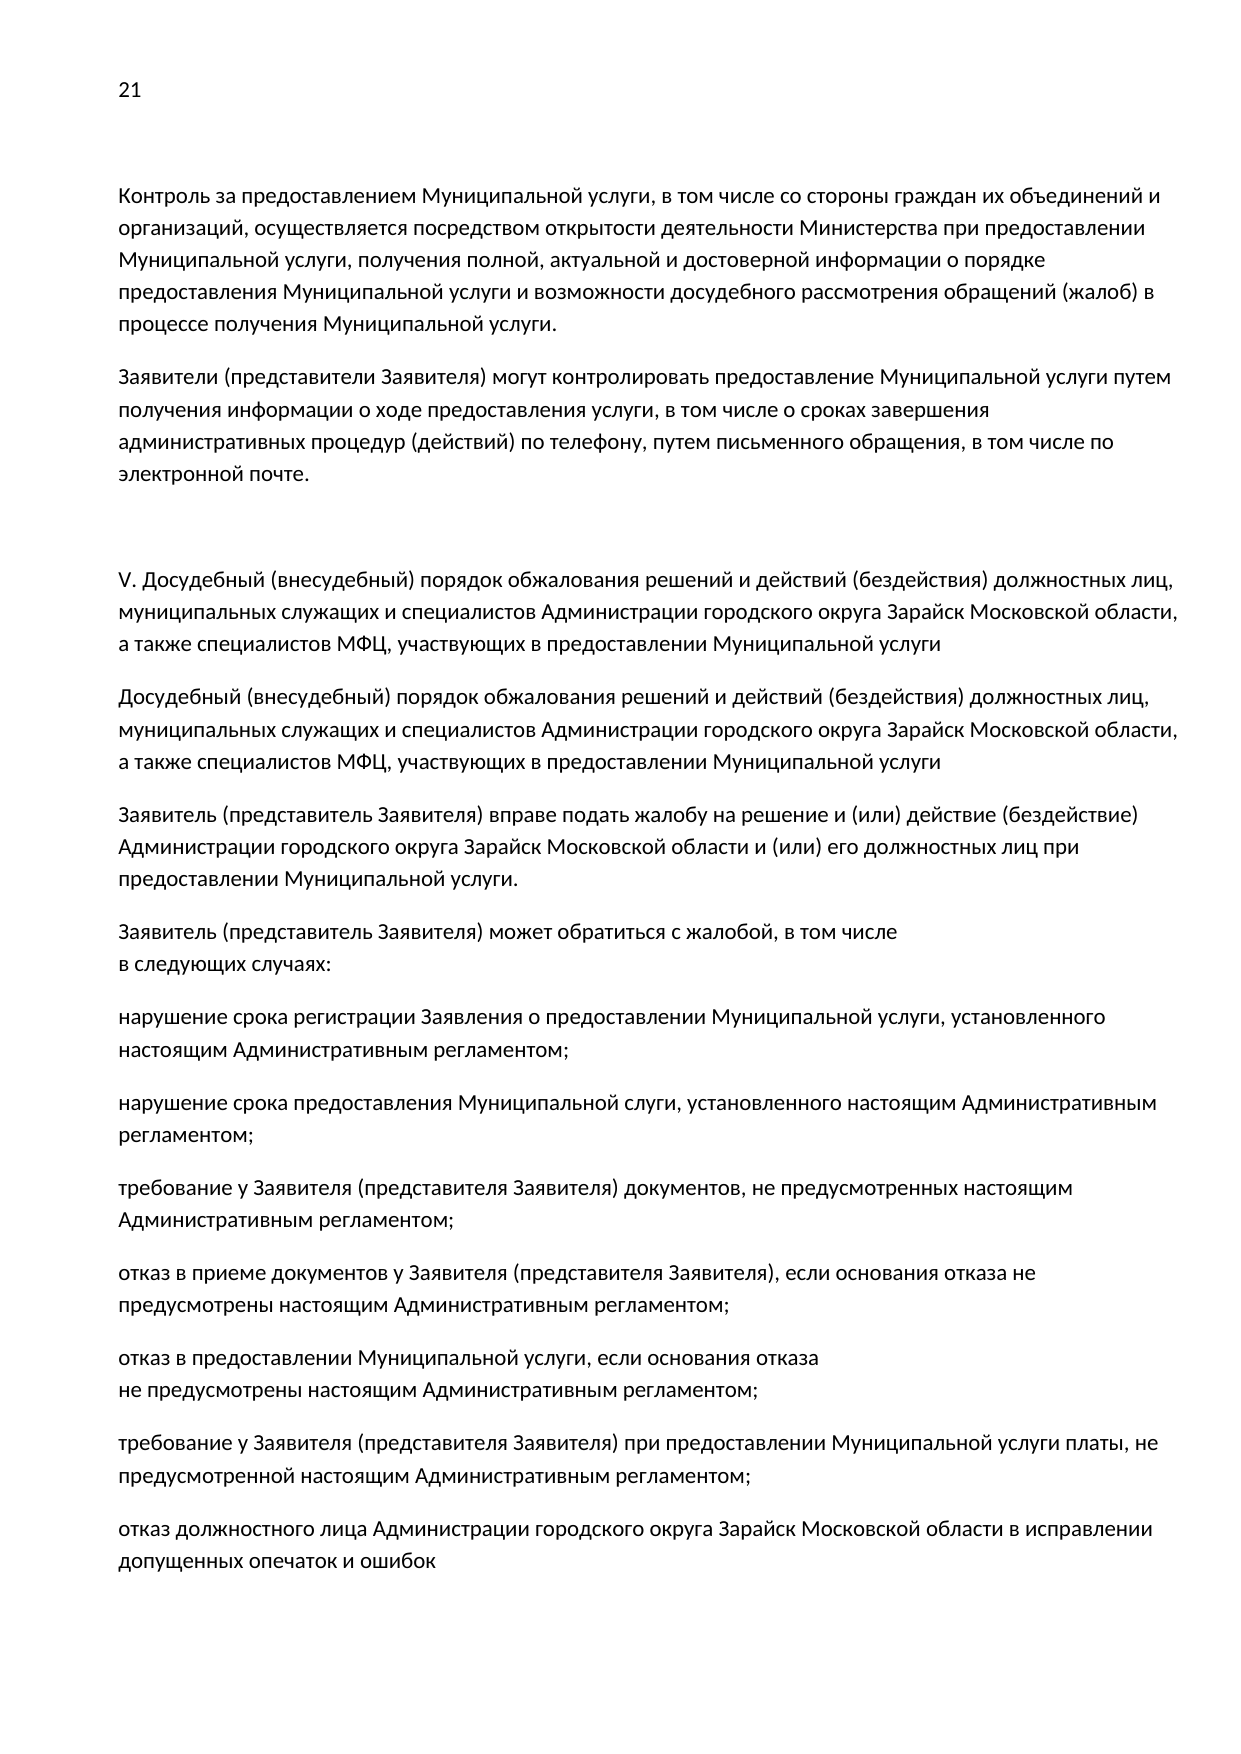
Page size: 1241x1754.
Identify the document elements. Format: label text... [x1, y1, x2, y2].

text Контроль за предоставлением Муниципальной услуги, в том числе со стороны граждан их объединений и организаций, осуществляется посредством открытости деятельности Министерства при предоставлении Муниципальной услуги, получения полной, актуальной и достоверной информации о порядке предоставления Муниципальной услуги и возможности досудебного рассмотрения обращений (жалоб) в процессе получения Муниципальной услуги. [118, 181, 1181, 337]
text Заявители (представители Заявителя) могут контролировать предоставление Муниципальной услуги путем получения информации о ходе предоставления услуги, в том числе о сроках завершения административных процедур (действий) по телефону, путем письменного обращения, в том числе по электронной почте. [118, 362, 1181, 487]
text требование у Заявителя (представителя Заявителя) документов, не предусмотренных настоящим Административным регламентом; [118, 1173, 1181, 1233]
text Заявитель (представитель Заявителя) вправе подать жалобу на решение и (или) действие (бездействие) Администрации городского округа Зарайск Московской области и (или) его должностных лиц при предоставлении Муниципальной услуги. [118, 800, 1181, 892]
text Досудебный (внесудебный) порядок обжалования решений и действий (бездействия) должностных лиц, муниципальных служащих и специалистов Администрации городского округа Зарайск Московской области, а также специалистов МФЦ, участвующих в предоставлении Муниципальной услуги [118, 682, 1181, 775]
text требование у Заявителя (представителя Заявителя) при предоставлении Муниципальной услуги платы, не предусмотренной настоящим Административным регламентом; [118, 1428, 1181, 1489]
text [118, 1514, 1181, 1574]
text V. Досудебный (внесудебный) порядок обжалования решений и действий (бездействия) должностных лиц, муниципальных служащих и специалистов Администрации городского округа Зарайск Московской области, а также специалистов МФЦ, участвующих в предоставлении Муниципальной услуги [118, 565, 1181, 657]
text Заявитель (представитель Заявителя) может обратиться с жалобой, в том числе в следующих случаях: [118, 917, 1181, 977]
text нарушение срока предоставления Муниципальной слуги, установленного настоящим Административным регламентом; [118, 1088, 1181, 1148]
text отказ в предоставлении Муниципальной услуги, если основания отказа не предусмотрены настоящим Административным регламентом; [118, 1343, 1181, 1403]
text нарушение срока регистрации Заявления о предоставлении Муниципальной услуги, установленного настоящим Административным регламентом; [118, 1002, 1181, 1063]
text отказ в приеме документов у Заявителя (представителя Заявителя), если основания отказа не предусмотрены настоящим Административным регламентом; [118, 1258, 1181, 1318]
